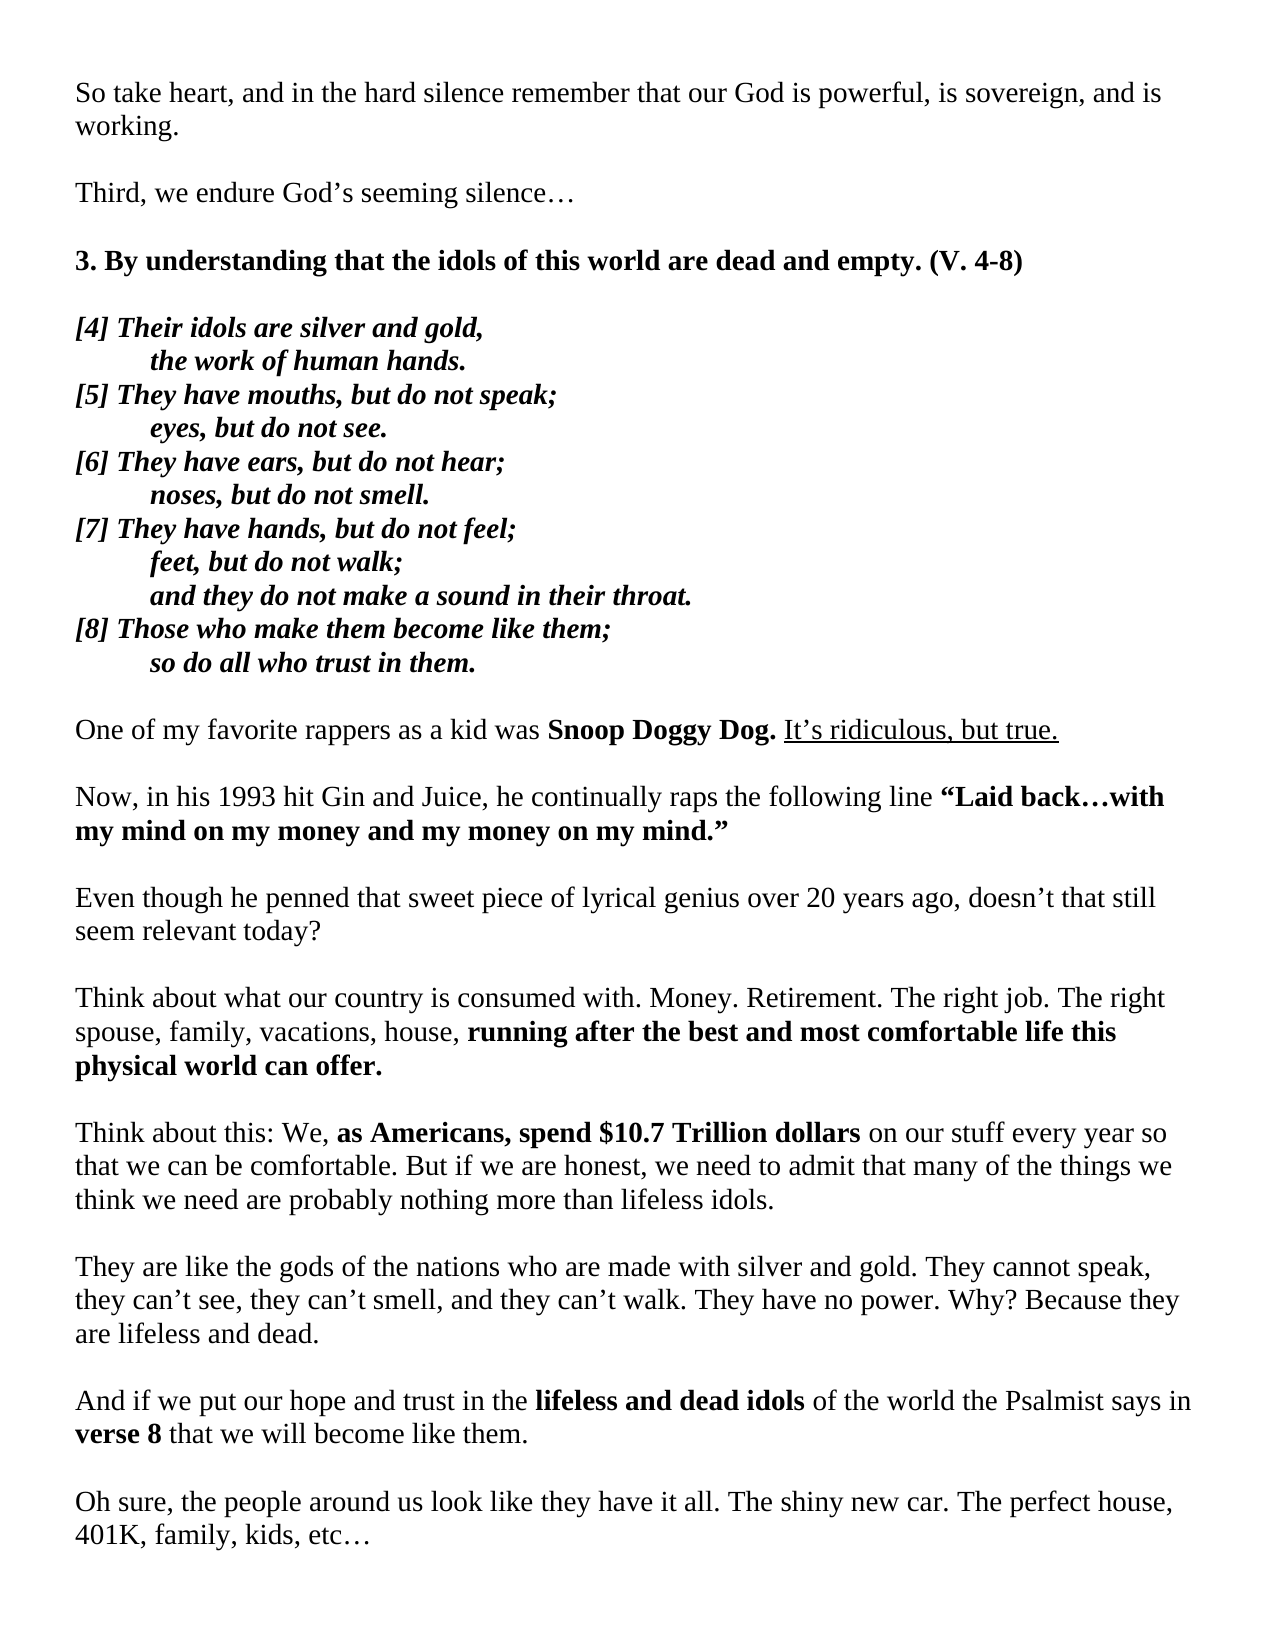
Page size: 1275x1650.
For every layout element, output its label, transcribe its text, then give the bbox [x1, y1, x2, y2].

text the work of human hands. [75, 343, 1200, 377]
text [7] They have hands, but do not feel; [75, 511, 1200, 544]
text Third, we endure God’s seeming silence… [75, 176, 1200, 209]
text And if we put our hope and trust in the lifeless and dead idols of the world the Psalmist says in verse 8 that we will become like them. [75, 1383, 1200, 1450]
text and they do not make a sound in their throat. [75, 578, 1200, 612]
text [6] They have ears, but do not hear; [75, 444, 1200, 477]
text One of my favorite rappers as a kid was Snoop Doggy Dog. It’s ridiculous, but true. [75, 712, 1200, 746]
text [4] Their idols are silver and gold, [75, 310, 1200, 343]
text Even though he penned that sweet piece of lyrical genius over 20 years ago, doesn’t that still seem relevant today? [75, 880, 1200, 947]
text noses, but do not smell. [75, 477, 1200, 511]
text They are like the gods of the nations who are made with silver and gold. They cannot speak, they can’t see, they can’t smell, and they can’t walk. They have no power. Why? Because they are lifeless and dead. [75, 1249, 1200, 1349]
text So take heart, and in the hard silence remember that our God is powerful, is sovereign, and is working. [75, 75, 1200, 142]
text so do all who trust in them. [75, 645, 1200, 679]
text eyes, but do not see. [75, 410, 1200, 444]
text Think about this: We, as Americans, spend $10.7 Trillion dollars on our stuff every year so that we can be comfortable. But if we are honest, we need to admit that many of the things we think we need are probably nothing more than lifeless idols. [75, 1115, 1200, 1215]
text Now, in his 1993 hit Gin and Juice, he continually raps the following line “Laid back…with my mind on my money and my money on my mind.” [75, 779, 1200, 846]
text [8] Those who make them become like them; [75, 612, 1200, 645]
text feet, but do not walk; [75, 544, 1200, 578]
text Oh sure, the people around us look like they have it all. The shiny new car. The perfect house, 401K, family, kids, etc… [75, 1484, 1200, 1551]
text [5] They have mouths, but do not speak; [75, 377, 1200, 410]
text Think about what our country is consumed with. Money. Retirement. The right job. The right spouse, family, vacations, house, running after the best and most comfortable life this physical world can offer. [75, 981, 1200, 1081]
text 3. By understanding that the idols of this world are dead and empty. (V. 4-8) [75, 243, 1200, 276]
